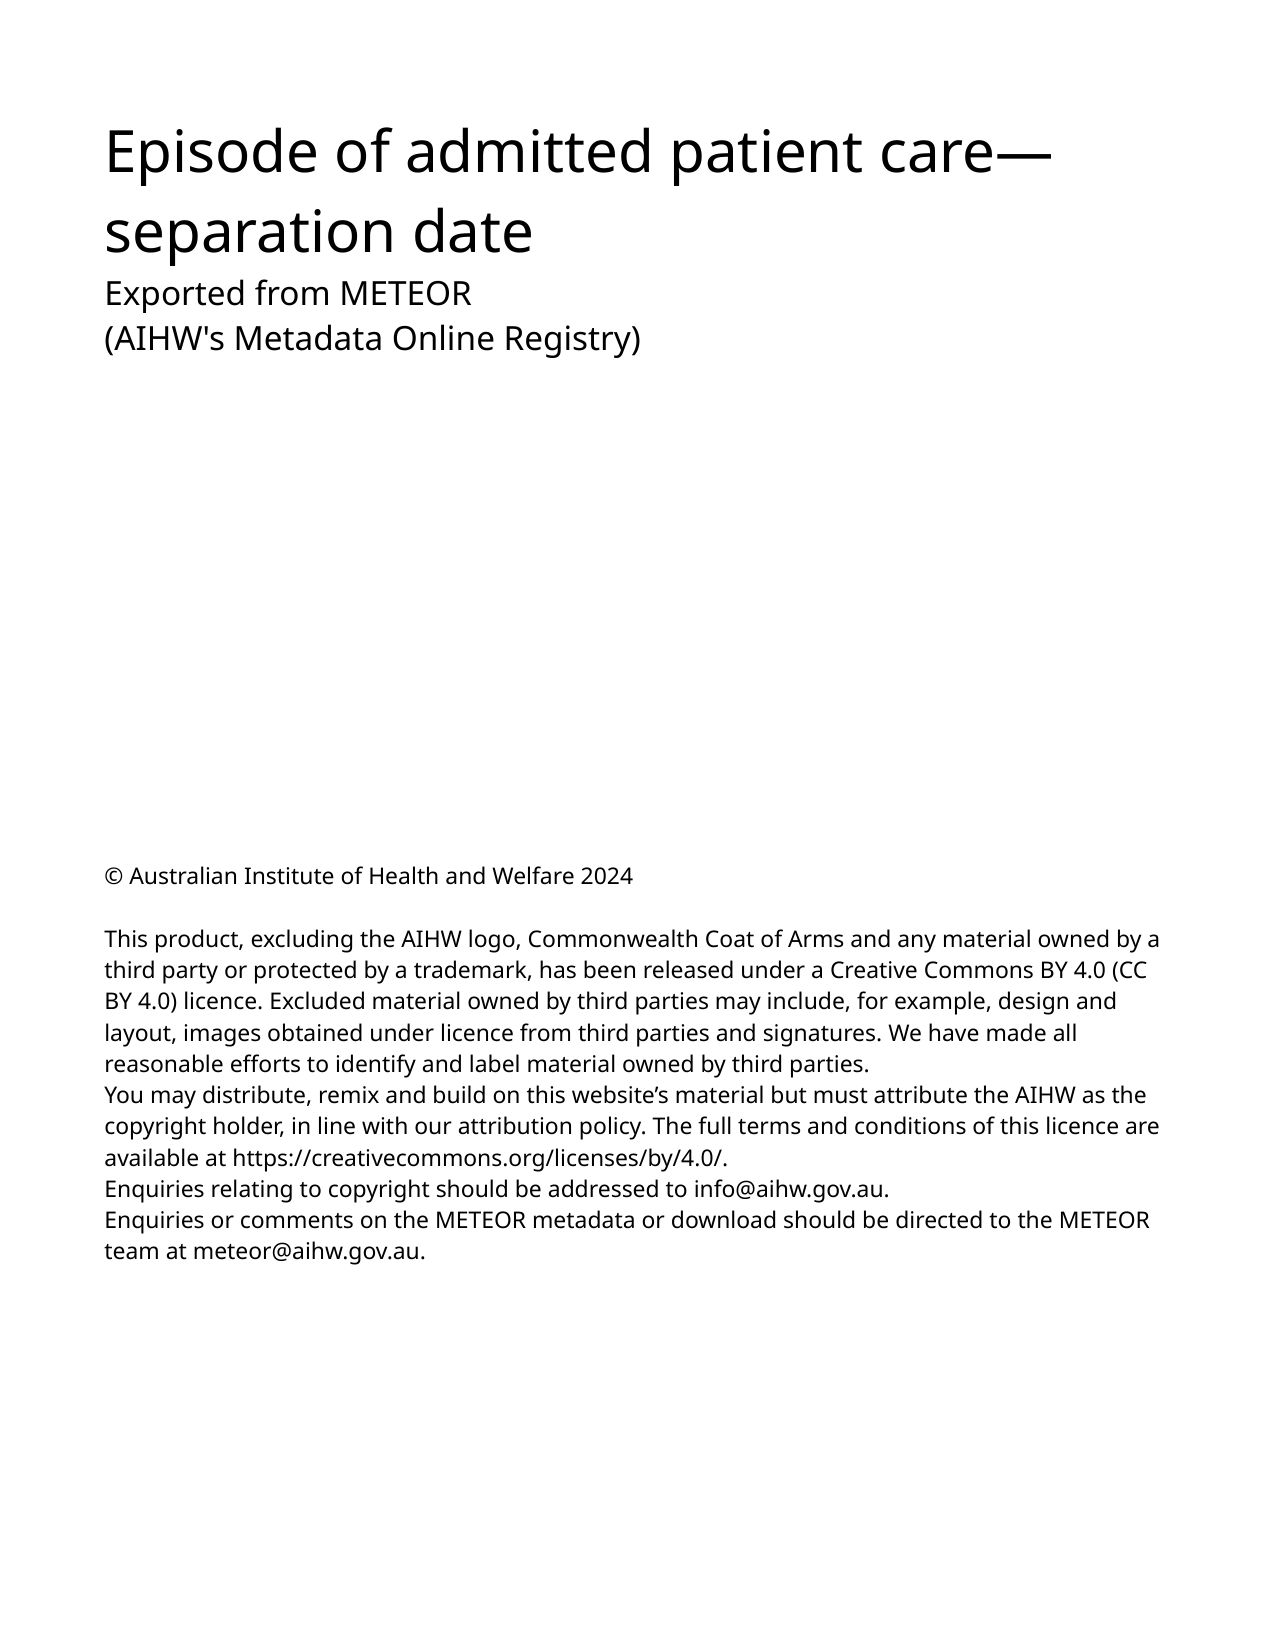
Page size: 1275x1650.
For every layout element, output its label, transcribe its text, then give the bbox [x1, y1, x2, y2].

title Episode of admitted patient care—separation date [104, 110, 1171, 269]
subtitle Exported from METEOR [104, 269, 1171, 315]
text © Australian Institute of Health and Welfare 2024 [104, 860, 1171, 891]
text Enquiries relating to copyright should be addressed to info@aihw.gov.au. [104, 1173, 1171, 1204]
text Enquiries or comments on the METEOR metadata or download should be directed to the METEOR team at meteor@aihw.gov.au. [104, 1204, 1171, 1266]
subtitle (AIHW's Metadata Online Registry) [104, 315, 1171, 360]
text This product, excluding the AIHW logo, Commonwealth Coat of Arms and any material owned by a third party or protected by a trademark, has been released under a Creative Commons BY 4.0 (CC BY 4.0) licence. Excluded material owned by third parties may include, for example, design and layout, images obtained under licence from third parties and signatures. We have made all reasonable efforts to identify and label material owned by third parties. [104, 923, 1171, 1079]
text You may distribute, remix and build on this website’s material but must attribute the AIHW as the copyright holder, in line with our attribution policy. The full terms and conditions of this licence are available at https://creativecommons.org/licenses/by/4.0/. [104, 1079, 1171, 1173]
